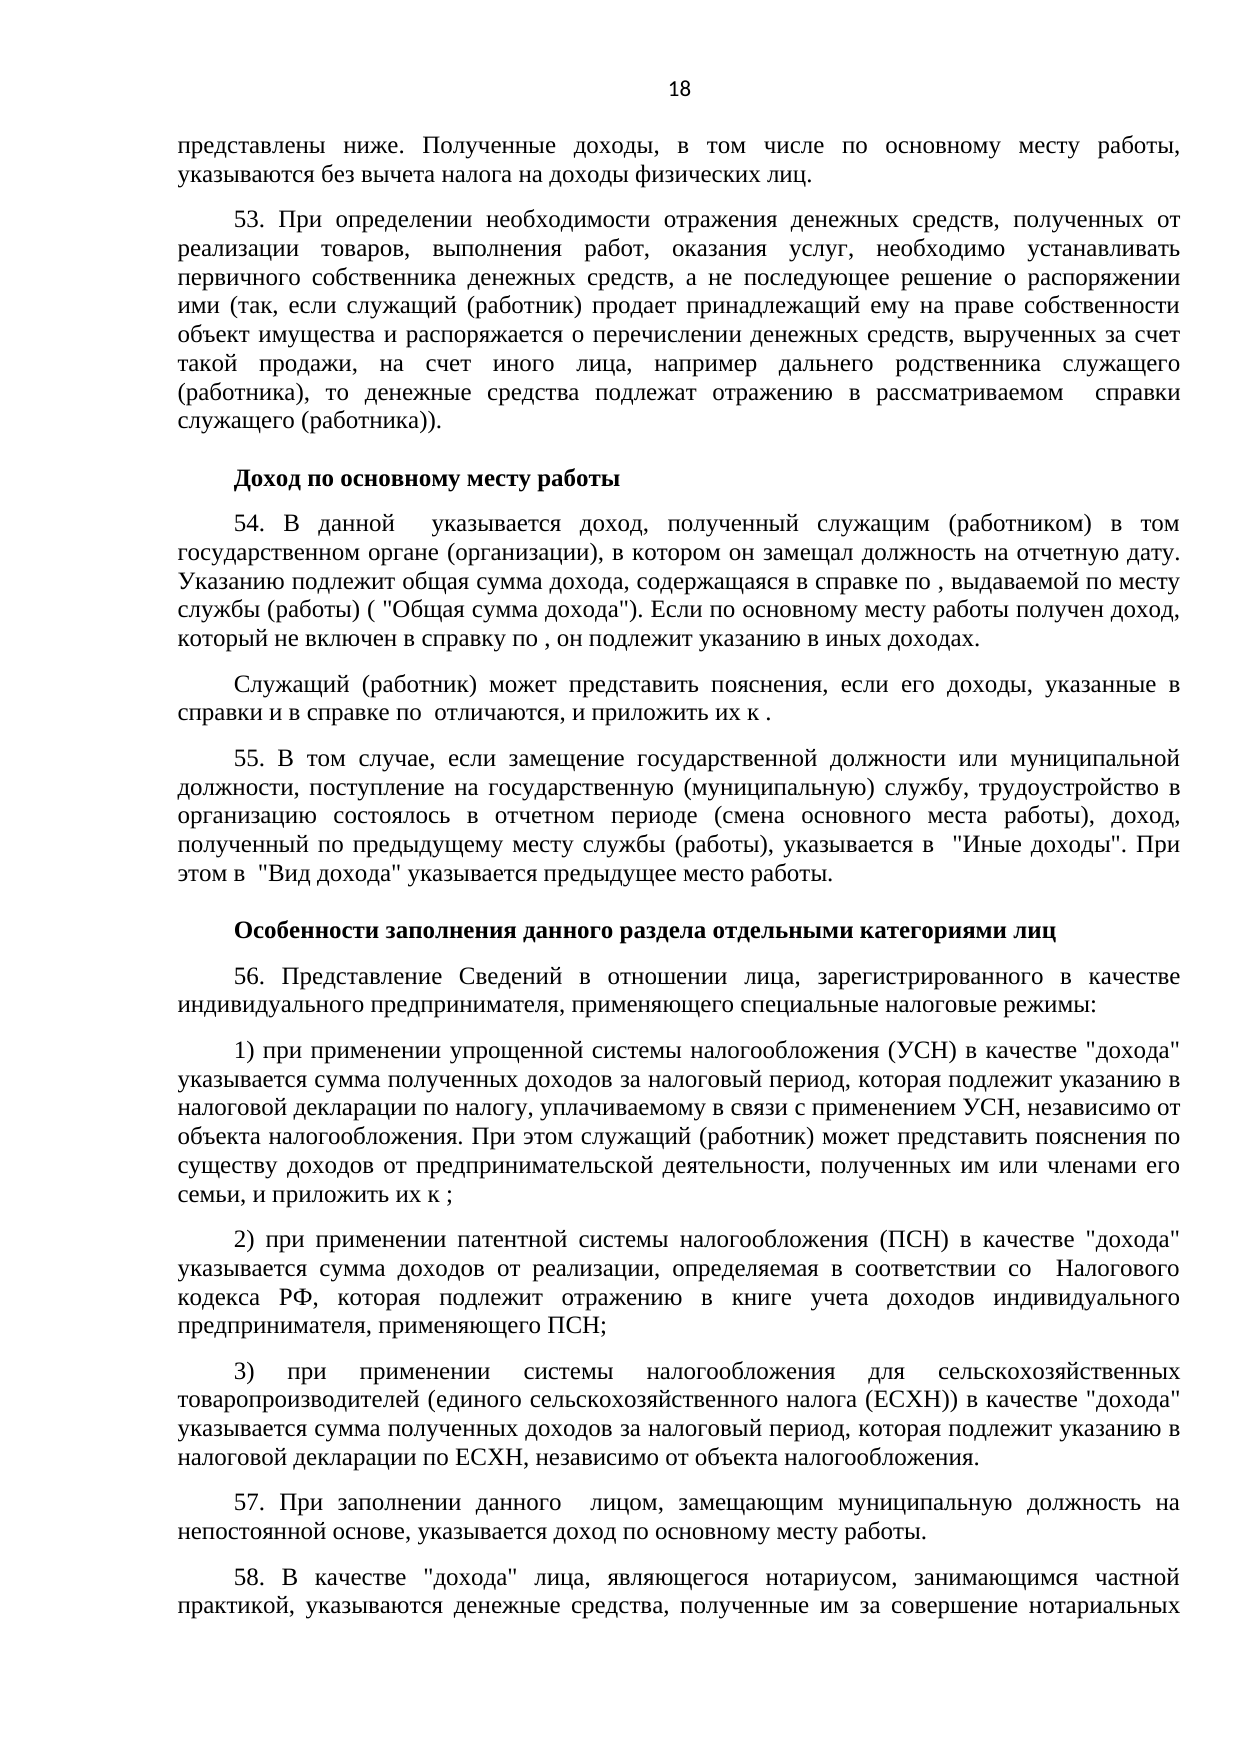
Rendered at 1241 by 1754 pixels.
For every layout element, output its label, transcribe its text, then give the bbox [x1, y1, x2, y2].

text 56. Представление Сведений в отношении лица, зарегистрированного в качестве индивидуального предпринимателя, применяющего специальные налоговые режимы: [177, 961, 1181, 1018]
text 2) при применении патентной системы налогообложения (ПСН) в качестве "дохода" указывается сумма доходов от реализации, определяемая в соответствии со Налогового кодекса РФ, которая подлежит отражению в книге учета доходов индивидуального предпринимателя, применяющего ПСН; [177, 1224, 1181, 1339]
text Доход по основному месту работы [177, 463, 1181, 492]
text 55. В том случае, если замещение государственной должности или муниципальной должности, поступление на государственную (муниципальную) службу, трудоустройство в организацию состоялось в отчетном периоде (смена основного места работы), доход, полученный по предыдущему месту службы (работы), указывается в "Иные доходы". При этом в "Вид дохода" указывается предыдущее место работы. [177, 743, 1181, 887]
text 57. При заполнении данного лицом, замещающим муниципальную должность на непостоянной основе, указывается доход по основному месту работы. [177, 1487, 1181, 1545]
text 1) при применении упрощенной системы налогообложения (УСН) в качестве "дохода" указывается сумма полученных доходов за налоговый период, которая подлежит указанию в налоговой декларации по налогу, уплачиваемому в связи с применением УСН, независимо от объекта налогообложения. При этом служащий (работник) может представить пояснения по существу доходов от предпринимательской деятельности, полученных им или членами его семьи, и приложить их к ; [177, 1035, 1181, 1207]
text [177, 1562, 1181, 1619]
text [177, 130, 1181, 187]
text 53. При определении необходимости отражения денежных средств, полученных от реализации товаров, выполнения работ, оказания услуг, необходимо устанавливать первичного собственника денежных средств, а не последующее решение о распоряжении ими (так, если служащий (работник) продает принадлежащий ему на праве собственности объект имущества и распоряжается о перечислении денежных средств, вырученных за счет такой продажи, на счет иного лица, например дальнего родственника служащего (работника), то денежные средства подлежат отражению в рассматриваемом справки служащего (работника)). [177, 204, 1181, 434]
text Особенности заполнения данного раздела отдельными категориями лиц [177, 915, 1181, 944]
text 3) при применении системы налогообложения для сельскохозяйственных товаропроизводителей (единого сельскохозяйственного налога (ЕСХН)) в качестве "дохода" указывается сумма полученных доходов за налоговый период, которая подлежит указанию в налоговой декларации по ЕСХН, независимо от объекта налогообложения. [177, 1356, 1181, 1471]
text 54. В данной указывается доход, полученный служащим (работником) в том государственном органе (организации), в котором он замещал должность на отчетную дату. Указанию подлежит общая сумма дохода, содержащаяся в справке по , выдаваемой по месту службы (работы) ( "Общая сумма дохода"). Если по основному месту работы получен доход, который не включен в справку по , он подлежит указанию в иных доходах. [177, 508, 1181, 652]
text Служащий (работник) может представить пояснения, если его доходы, указанные в справки и в справке по отличаются, и приложить их к . [177, 669, 1181, 726]
